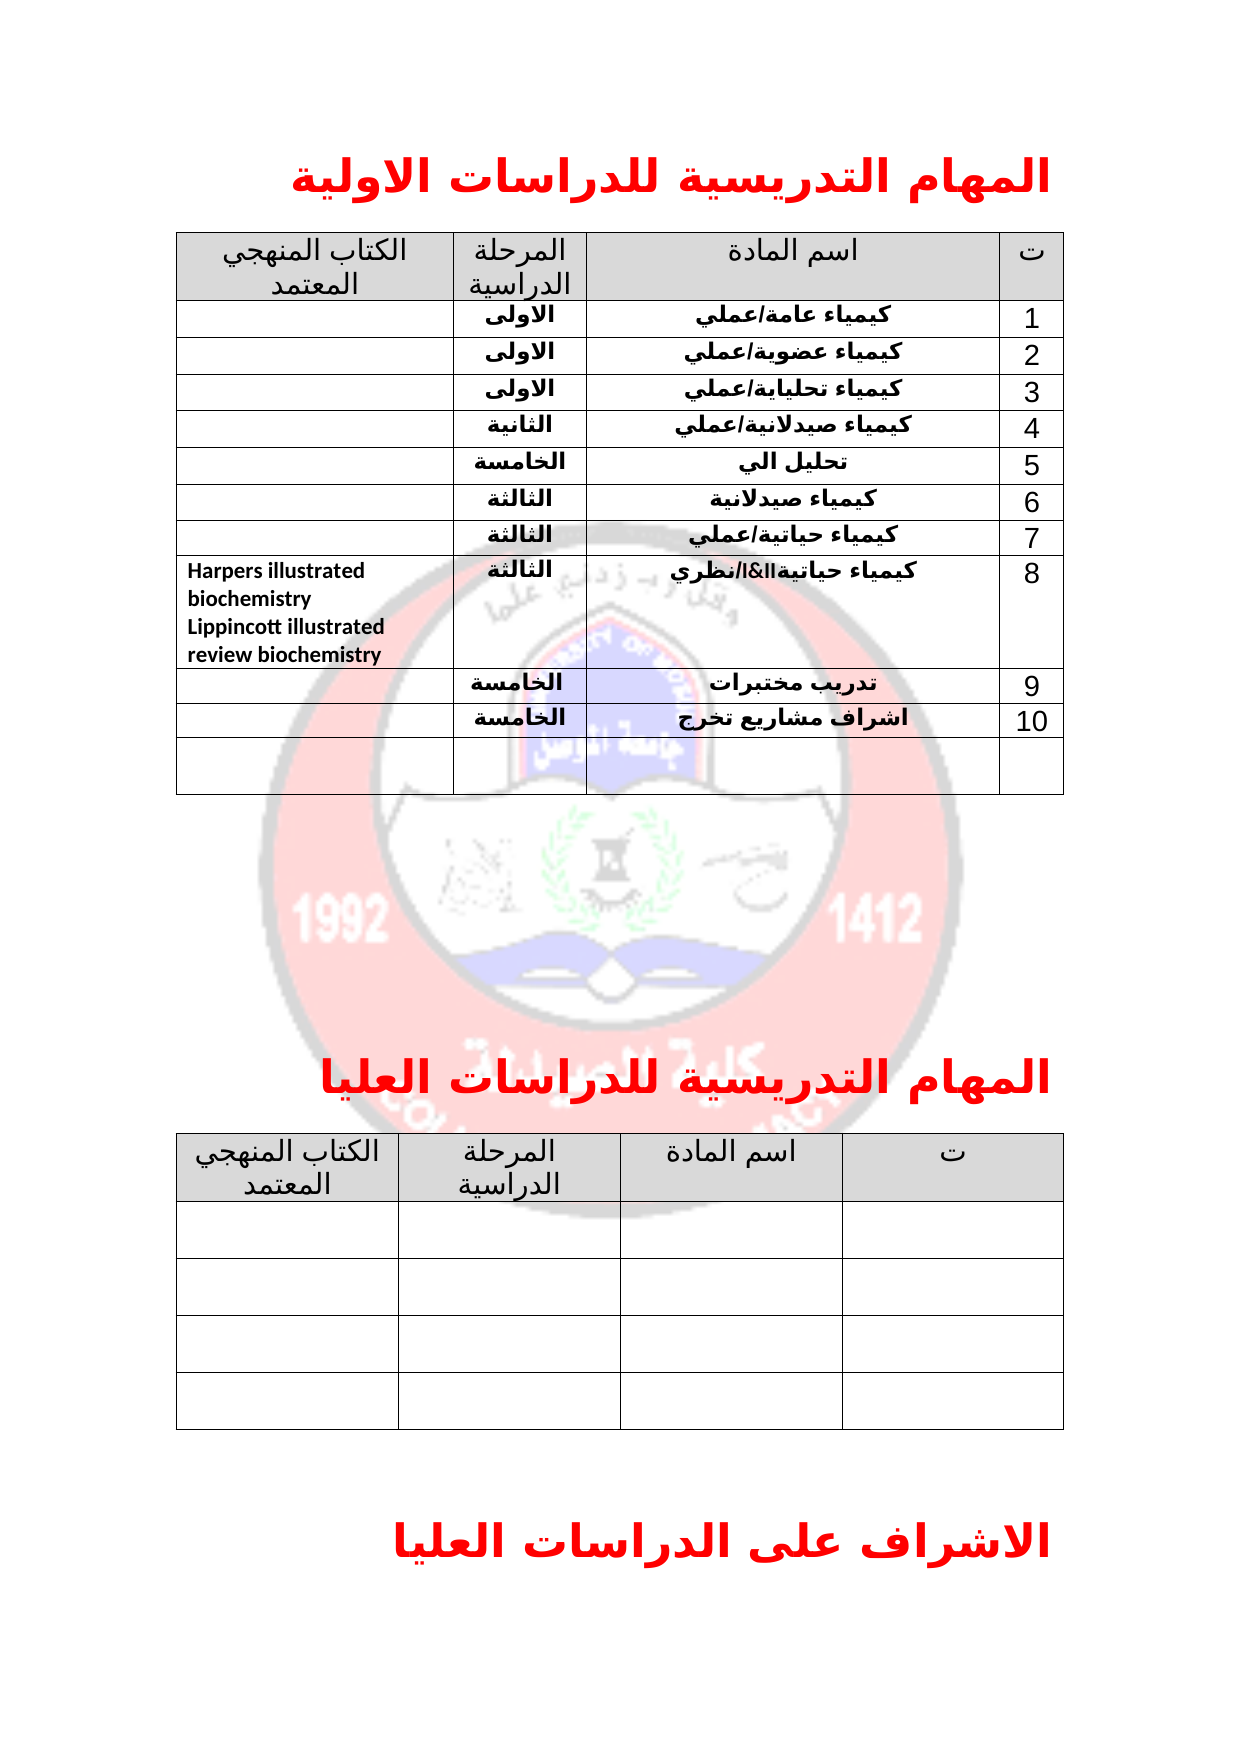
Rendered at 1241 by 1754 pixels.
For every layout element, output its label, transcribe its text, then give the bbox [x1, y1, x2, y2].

table_cell 6 [1000, 485, 1063, 520]
table_header المرحلة الدراسية [454, 233, 586, 300]
text المهام التدريسية للدراسات الاولية [187, 150, 1053, 203]
table_cell [621, 1259, 842, 1314]
table_cell 8 [1000, 556, 1063, 668]
table_cell كيمياء عضوية/عملي [587, 338, 999, 373]
table_cell الخامسة [454, 448, 586, 483]
table_cell [843, 1373, 1063, 1428]
table_cell كيمياء عامة/عملي [587, 301, 999, 337]
table_cell [399, 1316, 620, 1372]
table_cell 10 [1000, 704, 1063, 737]
table_cell [177, 375, 453, 410]
table_cell [177, 448, 453, 483]
table_cell [399, 1259, 620, 1314]
table_cell كيمياء صيدلانية/عملي [587, 411, 999, 447]
table_cell [177, 1259, 398, 1314]
table_cell كيمياء حياتيةI&II/نظري [587, 556, 999, 668]
table_header اسم المادة [621, 1134, 842, 1201]
table_cell Harpers illustrated biochemistry Lippincott illustrated review biochemistry [177, 556, 453, 668]
table_cell الثالثة [454, 556, 586, 668]
table_cell اشراف مشاريع تخرج [587, 704, 999, 737]
text الاشراف على الدراسات العليا [187, 1515, 1053, 1568]
table_cell [177, 1202, 398, 1258]
table_cell [621, 1316, 842, 1372]
table_cell 9 [1000, 669, 1063, 702]
table_cell 3 [1000, 375, 1063, 410]
table_cell [177, 704, 453, 737]
table_cell كيمياء تحلياية/عملي [587, 375, 999, 410]
table_cell كيمياء حياتية/عملي [587, 521, 999, 555]
table_header اسم المادة [587, 233, 999, 300]
table_header الكتاب المنهجي المعتمد [177, 233, 453, 300]
table_cell [177, 1316, 398, 1372]
table_cell [843, 1259, 1063, 1314]
table_cell الثالثة [454, 521, 586, 555]
table_cell [399, 1202, 620, 1258]
table_cell [843, 1316, 1063, 1372]
table_cell [399, 1373, 620, 1428]
table_cell 1 [1000, 301, 1063, 337]
table_cell الاولى [454, 301, 586, 337]
table_cell [177, 338, 453, 373]
table_cell 2 [1000, 338, 1063, 373]
table_cell [621, 1373, 842, 1428]
table_header المرحلة الدراسية [399, 1134, 620, 1201]
table_cell الخامسة [454, 669, 586, 702]
table_cell تدريب مختبرات [587, 669, 999, 702]
table_cell [621, 1202, 842, 1258]
table_cell 7 [1000, 521, 1063, 555]
text المهام التدريسية للدراسات العليا [187, 1050, 1053, 1104]
table_cell الثانية [454, 411, 586, 447]
table_header ت [1000, 233, 1063, 300]
table_cell [177, 669, 453, 702]
table_header الكتاب المنهجي المعتمد [177, 1134, 398, 1201]
table_cell [587, 738, 999, 794]
table_cell [843, 1202, 1063, 1258]
table_cell [177, 1373, 398, 1428]
table_cell [177, 301, 453, 337]
table_cell [177, 485, 453, 520]
table_cell [1000, 738, 1063, 794]
table_cell تحليل الي [587, 448, 999, 483]
table_cell 5 [1000, 448, 1063, 483]
table_header ت [843, 1134, 1063, 1201]
table_cell [177, 521, 453, 555]
table_cell الاولى [454, 338, 586, 373]
table_cell كيمياء صيدلانية [587, 485, 999, 520]
table_cell [454, 738, 586, 794]
table_cell 4 [1000, 411, 1063, 447]
table_cell الاولى [454, 375, 586, 410]
table_cell [177, 411, 453, 447]
table_cell [177, 738, 453, 794]
table_cell الثالثة [454, 485, 586, 520]
table_cell الخامسة [454, 704, 586, 737]
